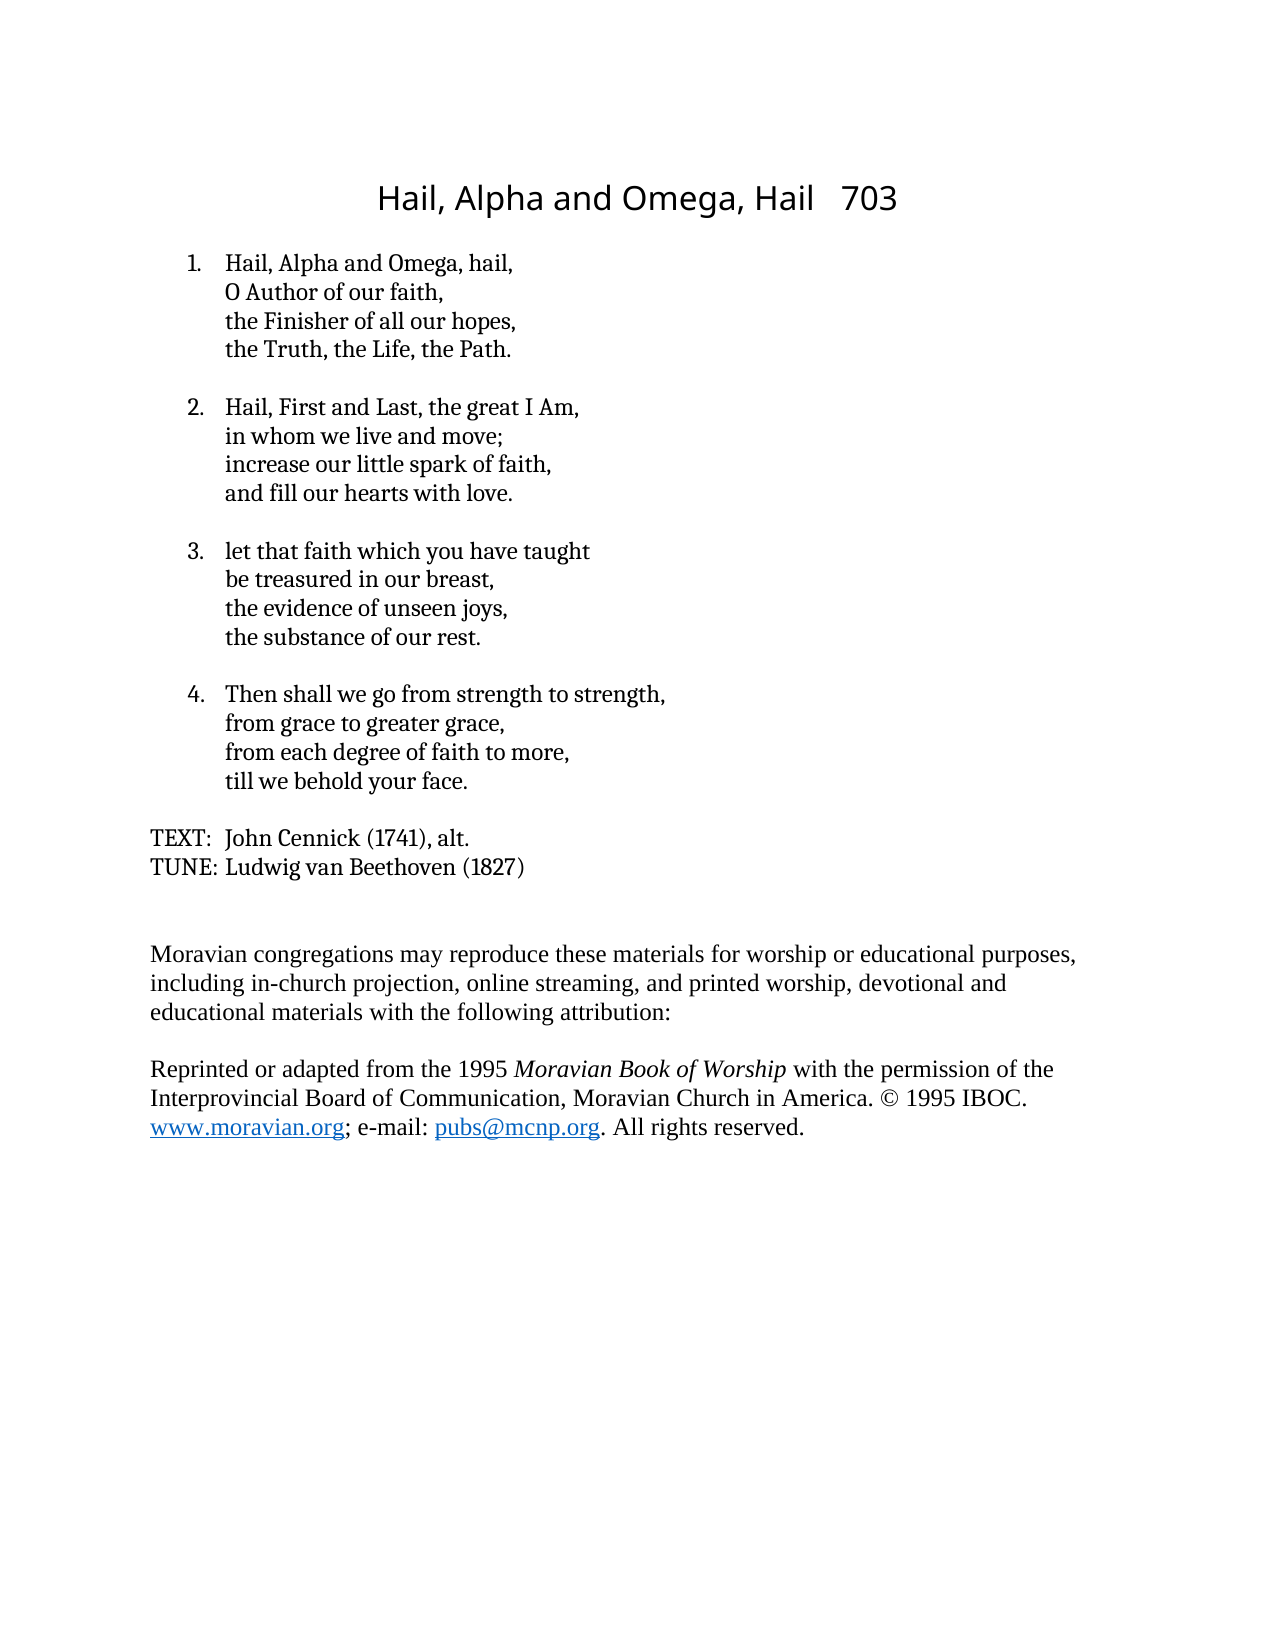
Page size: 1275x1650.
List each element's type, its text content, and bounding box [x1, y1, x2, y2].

list let that faith which you have taught be treasured in our breast, the evidence of unseen joys, the substance of our rest. [187, 537, 1125, 652]
list Then shall we go from strength to strength, from grace to greater grace, from each degree of faith to more, till we behold your face. [187, 680, 1125, 795]
list Hail, First and Last, the great I Am, in whom we live and move; increase our little spark of faith, and fill our hearts with love. [187, 393, 1125, 508]
subtitle Hail, Alpha and Omega, Hail 703 [150, 175, 1125, 220]
text Moravian congregations may reproduce these materials for worship or educational purposes, including in-church projection, online streaming, and printed worship, devotional and educational materials with the following attribution: [150, 939, 1125, 1025]
text TUNE: Ludwig van Beethoven (1827) [150, 853, 1125, 882]
list Hail, Alpha and Omega, hail, O Author of our faith, the Finisher of all our hopes, the Truth, the Life, the Path. [187, 249, 1125, 364]
text TEXT: John Cennick (1741), alt. [150, 824, 1125, 853]
text Reprinted or adapted from the 1995 Moravian Book of Worship with the permission of the Interprovincial Board of Communication, Moravian Church in America. © 1995 IBOC. www.moravian.org; e-mail: pubs@mcnp.org. All rights reserved. [150, 1054, 1125, 1140]
